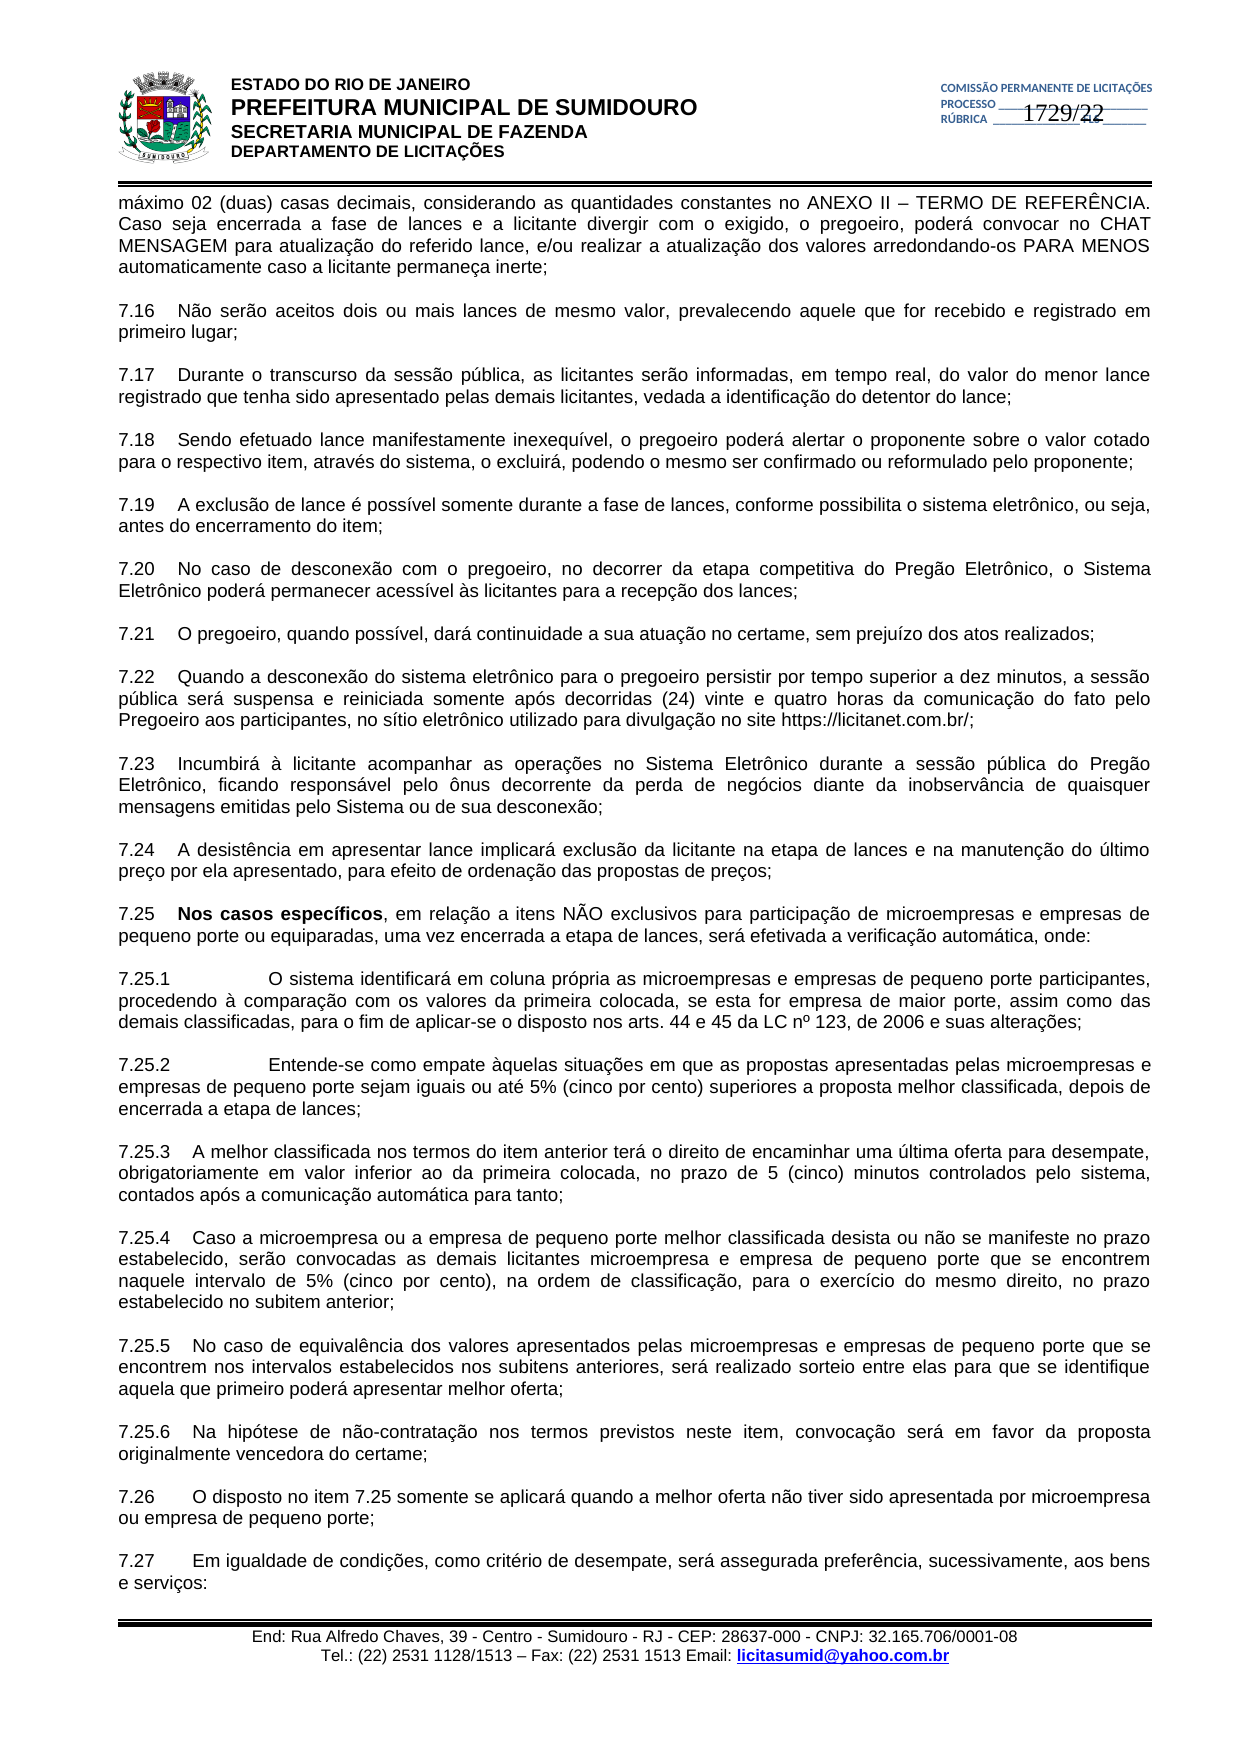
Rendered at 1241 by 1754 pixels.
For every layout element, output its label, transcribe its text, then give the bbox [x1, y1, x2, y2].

list Caso a microempresa ou a empresa de pequeno porte melhor classificada desista ou não se manifeste no prazo estabelecido, serão convocadas as demais licitantes microempresa e empresa de pequeno porte que se encontrem naquele intervalo de 5% (cinco por cento), na ordem de classificação, para o exercício do mesmo direito, no prazo estabelecido no subitem anterior; [118, 1227, 1152, 1313]
list A exclusão de lance é possível somente durante a fase de lances, conforme possibilita o sistema eletrônico, ou seja, antes do encerramento do item; [118, 493, 1152, 537]
list Sendo efetuado lance manifestamente inexequível, o pregoeiro poderá alertar o proponente sobre o valor cotado para o respectivo item, através do sistema, o excluirá, podendo o mesmo ser confirmado ou reformulado pelo proponente; [118, 429, 1152, 472]
list No caso de equivalência dos valores apresentados pelas microempresas e empresas de pequeno porte que se encontrem nos intervalos estabelecidos nos subitens anteriores, será realizado sorteio entre elas para que se identifique aquela que primeiro poderá apresentar melhor oferta; [118, 1334, 1152, 1399]
list Durante o transcurso da sessão pública, as licitantes serão informadas, em tempo real, do valor do menor lance registrado que tenha sido apresentado pelas demais licitantes, vedada a identificação do detentor do lance; [118, 364, 1152, 407]
list A melhor classificada nos termos do item anterior terá o direito de encaminhar uma última oferta para desempate, obrigatoriamente em valor inferior ao da primeira colocada, no prazo de 5 (cinco) minutos controlados pelo sistema, contados após a comunicação automática para tanto; [118, 1140, 1152, 1205]
list Quando a desconexão do sistema eletrônico para o pregoeiro persistir por tempo superior a dez minutos, a sessão pública será suspensa e reiniciada somente após decorridas (24) vinte e quatro horas da comunicação do fato pelo Pregoeiro aos participantes, no sítio eletrônico utilizado para divulgação no site https://licitanet.com.br/; [118, 666, 1152, 731]
list Nos casos específicos, em relação a itens NÃO exclusivos para participação de microempresas e empresas de pequeno porte ou equiparadas, uma vez encerrada a etapa de lances, será efetivada a verificação automática, onde: [118, 903, 1152, 946]
list O pregoeiro, quando possível, dará continuidade a sua atuação no certame, sem prejuízo dos atos realizados; [118, 623, 1152, 644]
list Entende-se como empate àquelas situações em que as propostas apresentadas pelas microempresas e empresas de pequeno porte sejam iguais ou até 5% (cinco por cento) superiores a proposta melhor classificada, depois de encerrada a etapa de lances; [118, 1054, 1152, 1119]
list O disposto no item 7.25 somente se aplicará quando a melhor oferta não tiver sido apresentada por microempresa ou empresa de pequeno porte; [118, 1485, 1152, 1528]
picture [118, 71, 212, 164]
list Incumbirá à licitante acompanhar as operações no Sistema Eletrônico durante a sessão pública do Pregão Eletrônico, ficando responsável pelo ônus decorrente da perda de negócios diante da inobservância de quaisquer mensagens emitidas pelo Sistema ou de sua desconexão; [118, 752, 1152, 817]
list Na hipótese de não-contratação nos termos previstos neste item, convocação será em favor da proposta originalmente vencedora do certame; [118, 1421, 1152, 1464]
list A desistência em apresentar lance implicará exclusão da licitante na etapa de lances e na manutenção do último preço por ela apresentado, para efeito de ordenação das propostas de preços; [118, 838, 1152, 882]
list No caso de desconexão com o pregoeiro, no decorrer da etapa competitiva do Pregão Eletrônico, o Sistema Eletrônico poderá permanecer acessível às licitantes para a recepção dos lances; [118, 558, 1152, 601]
list Em igualdade de condições, como critério de desempate, será assegurada preferência, sucessivamente, aos bens e serviços: [118, 1550, 1152, 1593]
list O sistema identificará em coluna própria as microempresas e empresas de pequeno porte participantes, procedendo à comparação com os valores da primeira colocada, se esta for empresa de maior porte, assim como das demais classificadas, para o fim de aplicar-se o disposto nos arts. 44 e 45 da LC nº 123, de 2006 e suas alterações; [118, 968, 1152, 1033]
list Não serão aceitos dois ou mais lances de mesmo valor, prevalecendo aquele que for recebido e registrado em primeiro lugar; [118, 299, 1152, 343]
